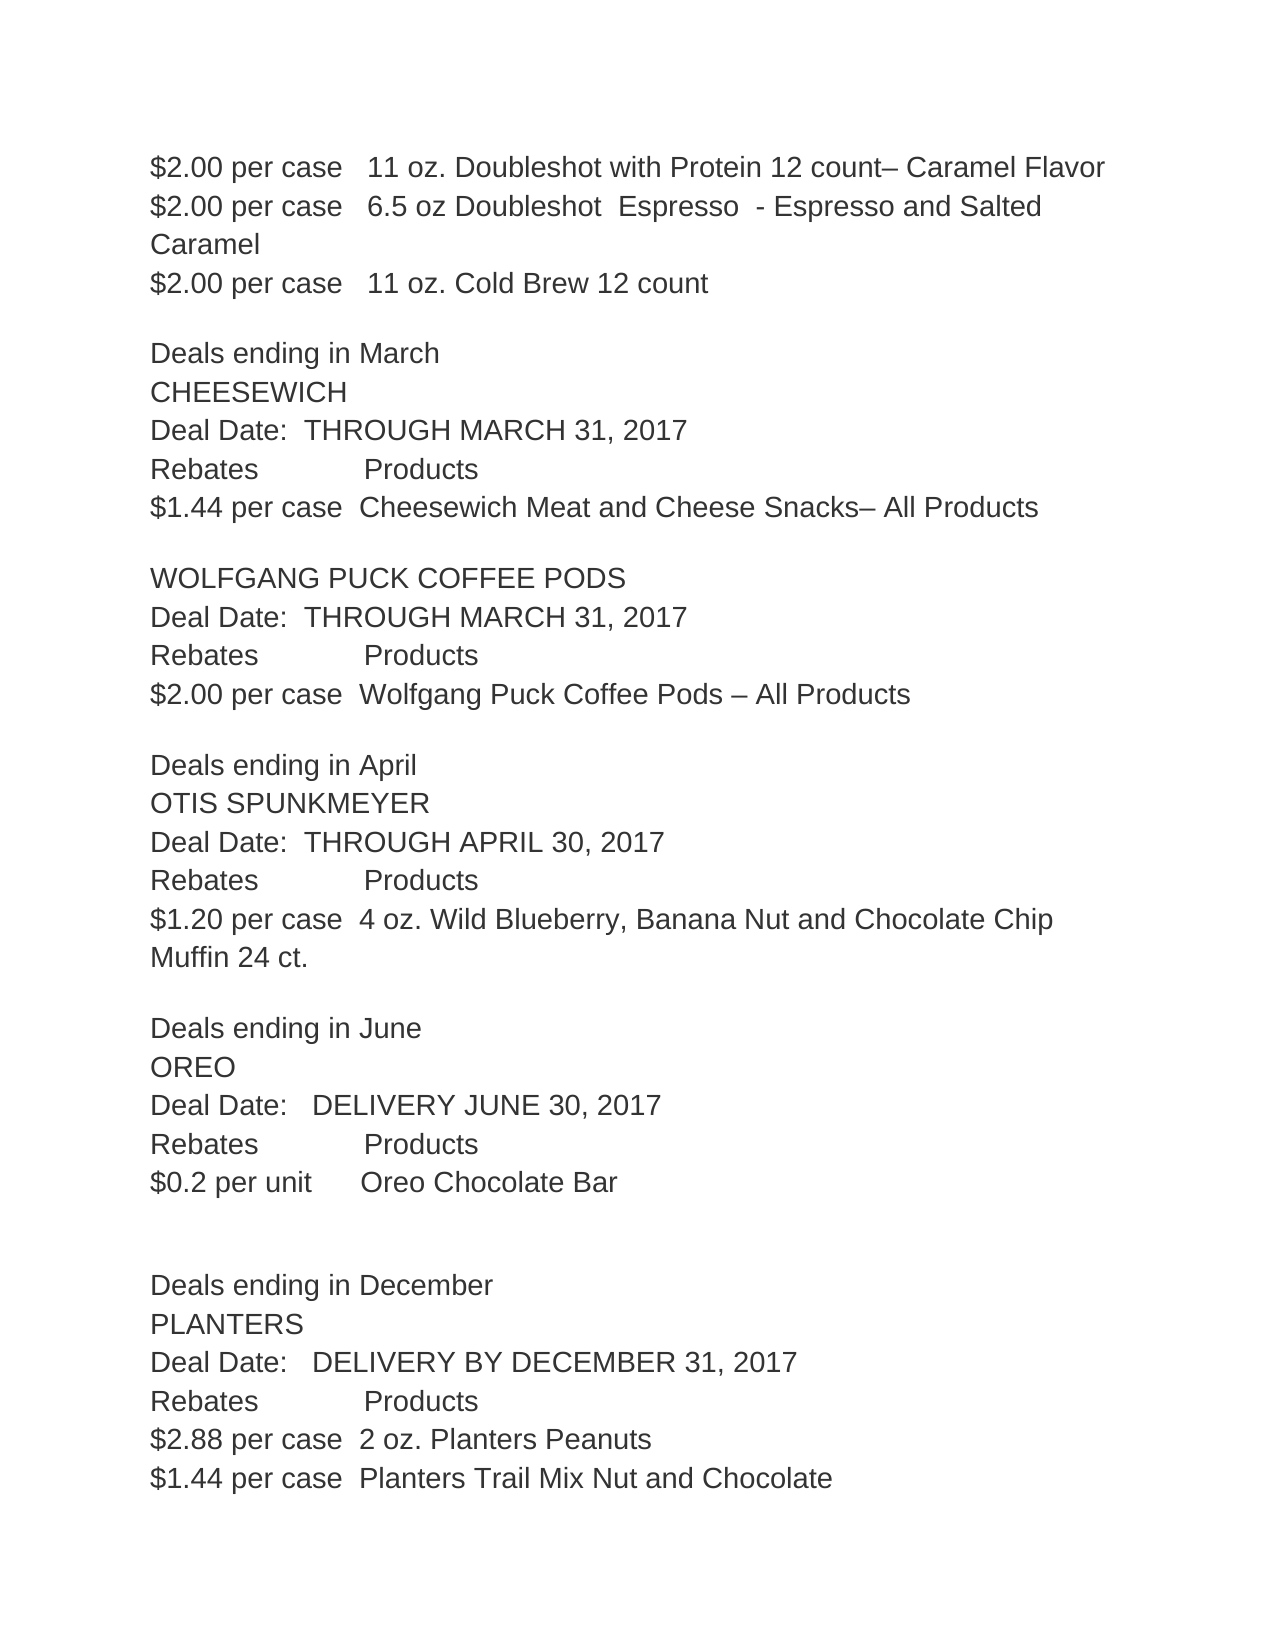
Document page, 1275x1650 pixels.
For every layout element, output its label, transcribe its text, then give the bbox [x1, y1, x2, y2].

text OREO [150, 1049, 1125, 1083]
text Deal Date: THROUGH MARCH 31, 2017 [150, 413, 1125, 447]
text $2.00 per case 6.5 oz Doubleshot Espresso - Espresso and Salted Caramel [150, 188, 1125, 261]
text Deal Date: DELIVERY BY DECEMBER 31, 2017 [150, 1345, 1125, 1379]
text Rebates Products [150, 863, 1125, 897]
text Deal Date: THROUGH MARCH 31, 2017 [150, 600, 1125, 633]
text Rebates Products [150, 1127, 1125, 1160]
text Deals ending in December [150, 1268, 1125, 1302]
text $1.44 per case Cheesewich Meat and Cheese Snacks– All Products [150, 491, 1125, 524]
text OTIS SPUNKMEYER [150, 786, 1125, 820]
text $2.00 per case 11 oz. Cold Brew 12 count [150, 266, 1125, 299]
text Deals ending in June [150, 1011, 1125, 1044]
text $1.44 per case Planters Trail Mix Nut and Chocolate [150, 1461, 1125, 1494]
text Deal Date: DELIVERY JUNE 30, 2017 [150, 1088, 1125, 1122]
text $2.00 per case Wolfgang Puck Coffee Pods – All Products [150, 677, 1125, 710]
text Deals ending in March [150, 336, 1125, 370]
text CHEESEWICH [150, 375, 1125, 408]
text $1.20 per case 4 oz. Wild Blueberry, Banana Nut and Chocolate Chip Muffin 24 ct. [150, 902, 1125, 974]
text WOLFGANG PUCK COFFEE PODS [150, 561, 1125, 595]
text $2.00 per case 11 oz. Doubleshot with Protein 12 count– Caramel Flavor [150, 150, 1125, 183]
text Rebates Products [150, 1384, 1125, 1417]
text Deal Date: THROUGH APRIL 30, 2017 [150, 825, 1125, 858]
text Rebates Products [150, 452, 1125, 486]
text Rebates Products [150, 638, 1125, 672]
text $0.2 per unit Oreo Chocolate Bar [150, 1165, 1125, 1199]
text PLANTERS [150, 1307, 1125, 1340]
text Deals ending in April [150, 748, 1125, 781]
text $2.88 per case 2 oz. Planters Peanuts [150, 1422, 1125, 1456]
